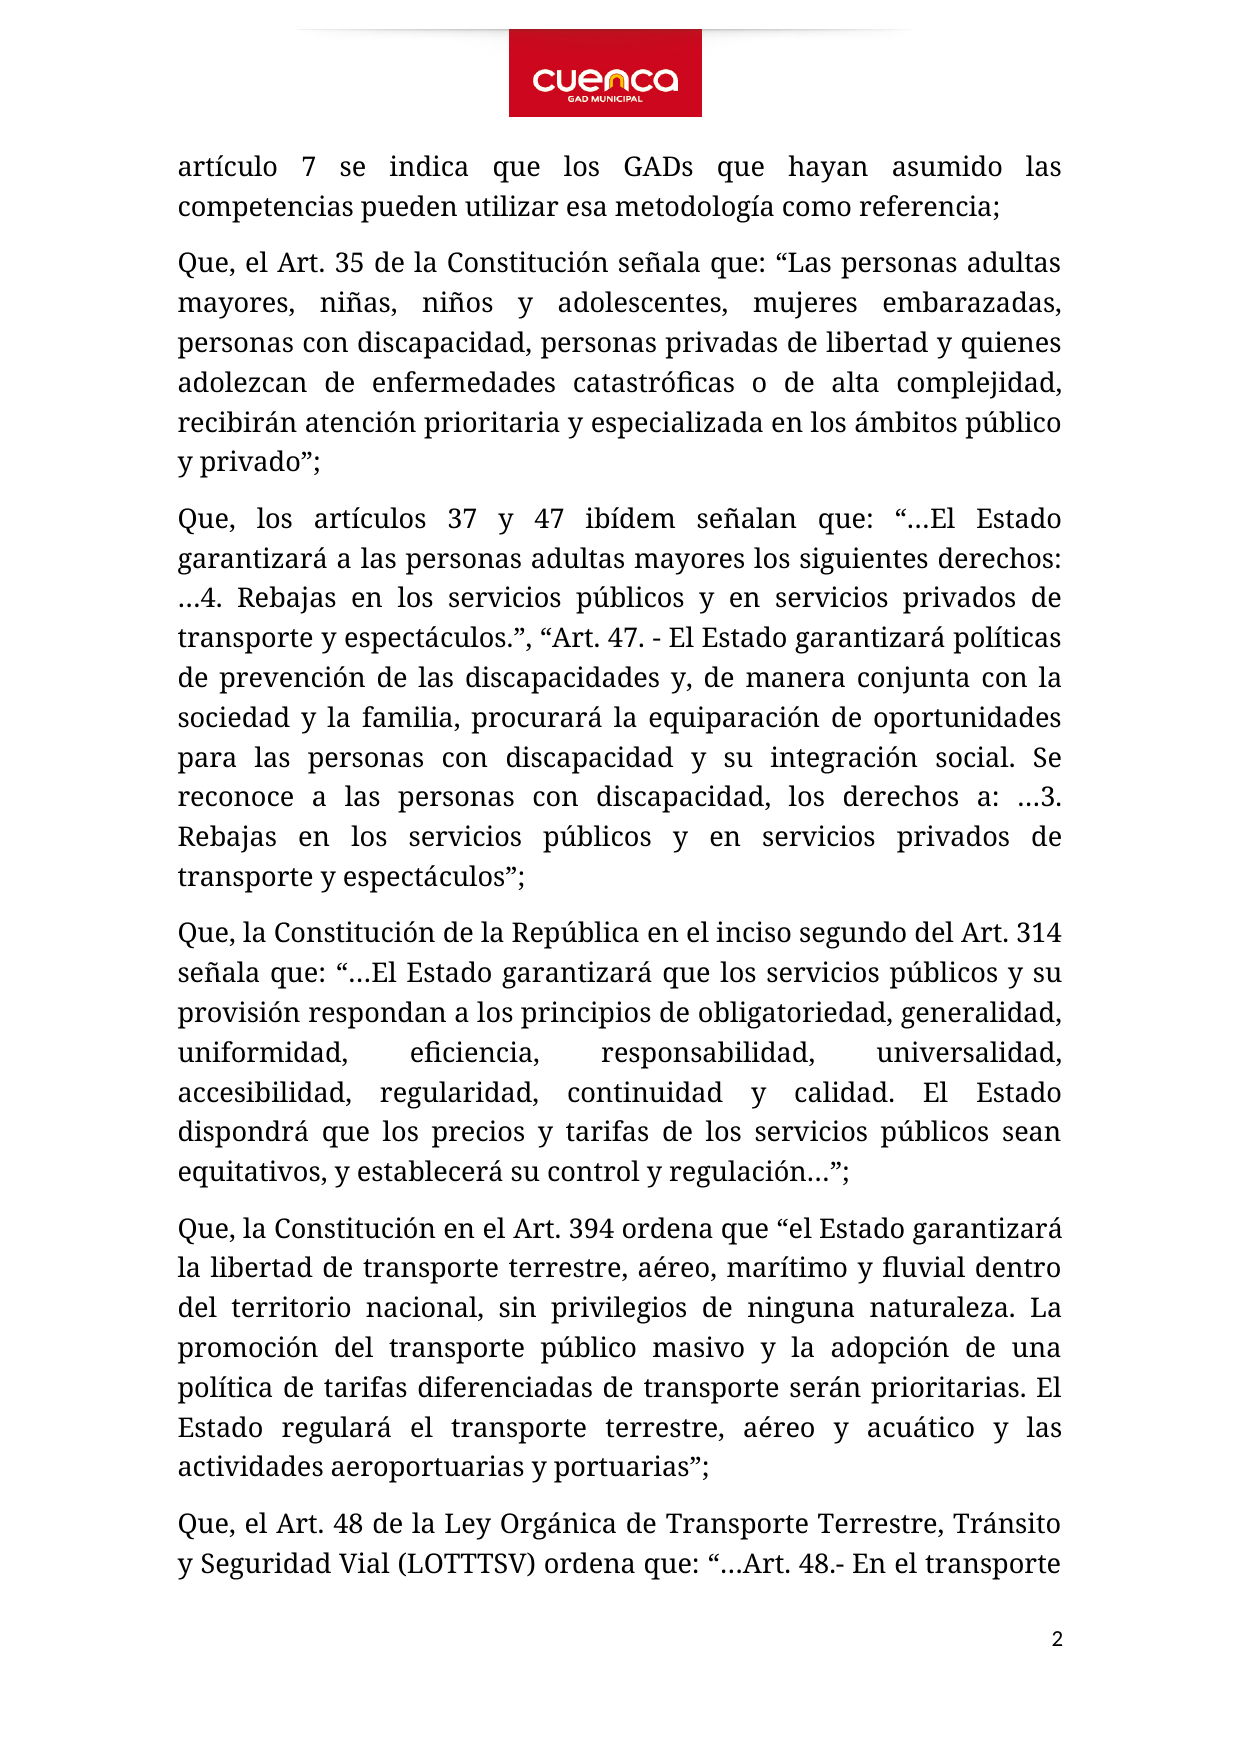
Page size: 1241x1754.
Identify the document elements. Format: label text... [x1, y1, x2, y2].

text Que, la Constitución en el Art. 394 ordena que “el Estado garantizará la libertad de transporte terrestre, aéreo, marítimo y fluvial dentro del territorio nacional, sin privilegios de ninguna naturaleza. La promoción del transporte público masivo y la adopción de una política de tarifas diferenciadas de transporte serán prioritarias. El Estado regulará el transporte terrestre, aéreo y acuático y las actividades aeroportuarias y portuarias”; [177, 1209, 1063, 1485]
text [177, 148, 1063, 224]
text Que, el Art. 35 de la Constitución señala que: “Las personas adultas mayores, niñas, niños y adolescentes, mujeres embarazadas, personas con discapacidad, personas privadas de libertad y quienes adolezcan de enfermedades catastróficas o de alta complejidad, recibirán atención prioritaria y especializada en los ámbitos público y privado”; [177, 244, 1063, 480]
text Que, los artículos 37 y 47 ibídem señalan que: “…El Estado garantizará a las personas adultas mayores los siguientes derechos: …4. Rebajas en los servicios públicos y en servicios privados de transporte y espectáculos.”, “Art. 47. - El Estado garantizará políticas de prevención de las discapacidades y, de manera conjunta con la sociedad y la familia, procurará la equiparación de oportunidades para las personas con discapacidad y su integración social. Se reconoce a las personas con discapacidad, los derechos a: …3. Rebajas en los servicios públicos y en servicios privados de transporte y espectáculos”; [177, 499, 1063, 894]
text Que, la Constitución de la República en el inciso segundo del Art. 314 señala que: “…El Estado garantizará que los servicios públicos y su provisión respondan a los principios de obligatoriedad, generalidad, uniformidad, eficiencia, responsabilidad, universalidad, accesibilidad, regularidad, continuidad y calidad. El Estado dispondrá que los precios y tarifas de los servicios públicos sean equitativos, y establecerá su control y regulación…”; [177, 914, 1063, 1189]
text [177, 1504, 1063, 1581]
picture [177, 29, 1033, 117]
